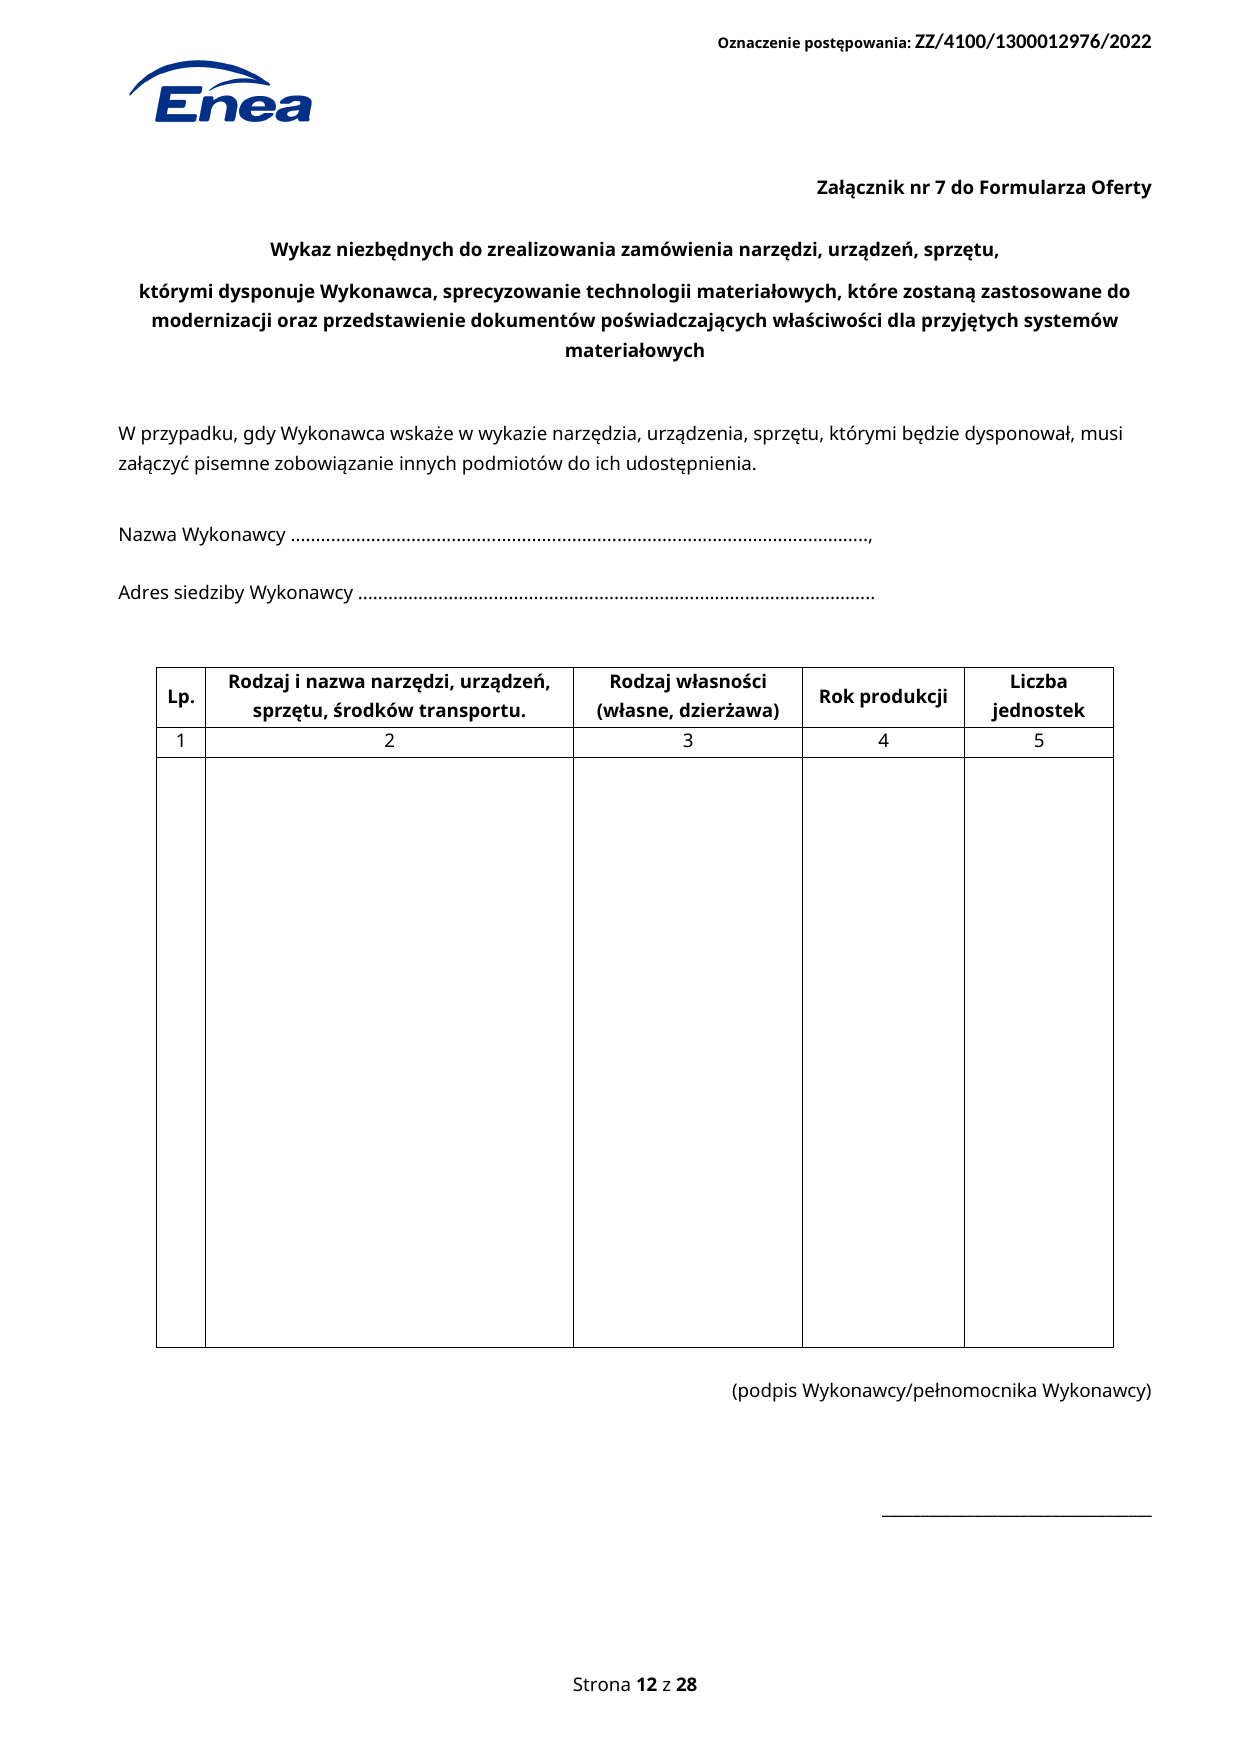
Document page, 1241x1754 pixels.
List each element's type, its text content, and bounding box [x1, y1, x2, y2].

table_cell [803, 758, 964, 1347]
text Wykaz niezbędnych do zrealizowania zamówienia narzędzi, urządzeń, sprzętu, [118, 237, 1152, 262]
table_cell [965, 758, 1113, 1347]
text Adres siedziby Wykonawcy ....................................................................................................... [118, 579, 1152, 605]
text którymi dysponuje Wykonawca, sprecyzowanie technologii materiałowych, które zostaną zastosowane do modernizacji oraz przedstawienie dokumentów poświadczających właściwości dla przyjętych systemów materiałowych [118, 278, 1152, 363]
table_cell [157, 758, 205, 1347]
table_cell 5 [965, 728, 1113, 757]
text Nazwa Wykonawcy ..................................................................................................................., [118, 521, 1152, 546]
table_header Lp. [157, 668, 205, 727]
text ___________________________________ [118, 1494, 1152, 1519]
table_cell 2 [206, 728, 573, 757]
table_cell 1 [157, 728, 205, 757]
table_header Rodzaj i nazwa narzędzi, urządzeń, sprzętu, środków transportu. [206, 668, 573, 727]
text Załącznik nr 7 do Formularza Oferty [118, 174, 1152, 199]
table_cell 4 [803, 728, 964, 757]
table_cell 3 [574, 728, 802, 757]
table_header Rok produkcji [803, 668, 964, 727]
text (podpis Wykonawcy/pełnomocnika Wykonawcy) [118, 1377, 1152, 1402]
table_header Liczba jednostek [965, 668, 1113, 727]
table_cell [206, 758, 573, 1347]
table_header Rodzaj własności (własne, dzierżawa) [574, 668, 802, 727]
text W przypadku, gdy Wykonawca wskaże w wykazie narzędzia, urządzenia, sprzętu, którymi będzie dysponował, musi załączyć pisemne zobowiązanie innych podmiotów do ich udostępnienia. [118, 421, 1152, 475]
table_cell [574, 758, 802, 1347]
picture [117, 50, 324, 124]
